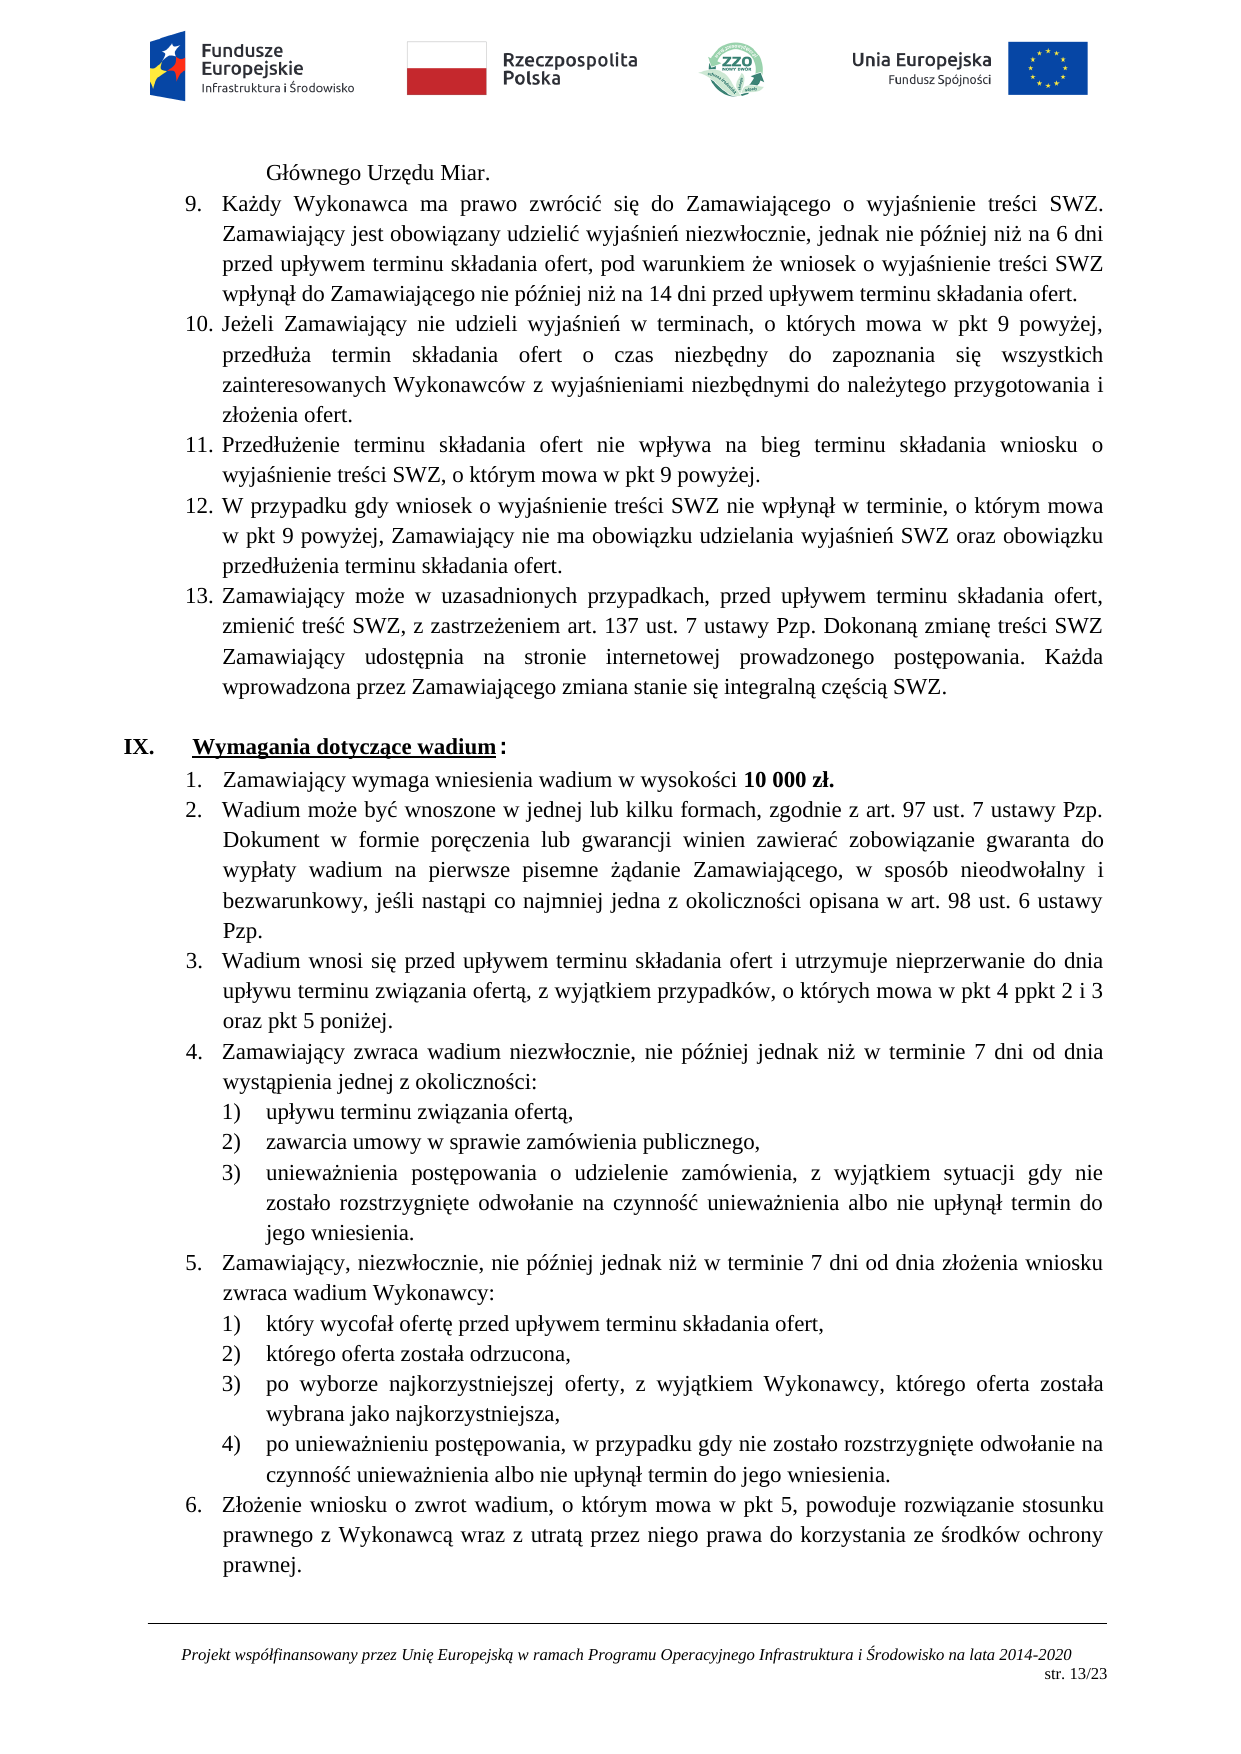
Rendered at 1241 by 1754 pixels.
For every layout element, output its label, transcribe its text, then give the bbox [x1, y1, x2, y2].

list który wycofał ofertę przed upływem terminu składania ofert, [222, 1309, 1105, 1336]
list po wyborze najkorzystniejszej oferty, z wyjątkiem Wykonawcy, którego oferta została wybrana jako najkorzystniejsza, [222, 1370, 1105, 1427]
list upływu terminu związania ofertą, [222, 1098, 1105, 1124]
list Jeżeli Zamawiający nie udzieli wyjaśnień w terminach, o których mowa w pkt 9 powyżej, przedłuża termin składania ofert o czas niezbędny do zapoznania się wszystkich zainteresowanych Wykonawców z wyjaśnieniami niezbędnymi do należytego przygotowania i złożenia ofert. [185, 311, 1105, 427]
list po unieważnieniu postępowania, w przypadku gdy nie zostało rozstrzygnięte odwołanie na czynność unieważnienia albo nie upłynął termin do jego wniesienia. [222, 1430, 1105, 1487]
list Zamawiający zwraca wadium niezwłocznie, nie później jednak niż w terminie 7 dni od dnia wystąpienia jednej z okoliczności: [186, 1038, 1105, 1094]
list Wymagania dotyczące wadium: [154, 733, 1107, 762]
list Zamawiający, niezwłocznie, nie później jednak niż w terminie 7 dni od dnia złożenia wniosku zwraca wadium Wykonawcy: [185, 1249, 1105, 1306]
list unieważnienia postępowania o udzielenie zamówienia, z wyjątkiem sytuacji gdy nie zostało rozstrzygnięte odwołanie na czynność unieważnienia albo nie upłynął termin do jego wniesienia. [222, 1158, 1105, 1245]
list zawarcia umowy w sprawie zamówienia publicznego, [222, 1128, 1105, 1155]
list Wadium może być wnoszone w jednej lub kilku formach, zgodnie z art. 97 ust. 7 ustawy Pzp. Dokument w formie poręczenia lub gwarancji winien zawierać zobowiązanie gwaranta do wypłaty wadium na pierwsze pisemne żądanie Zamawiającego, w sposób nieodwołalny i bezwarunkowy, jeśli nastąpi co najmniej jedna z okoliczności opisana w art. 98 ust. 6 ustawy Pzp. [185, 796, 1105, 943]
list Przedłużenie terminu składania ofert nie wpływa na bieg terminu składania wniosku o wyjaśnienie treści SWZ, o którym mowa w pkt 9 powyżej. [185, 431, 1105, 488]
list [222, 159, 1105, 186]
list którego oferta została odrzucona, [222, 1340, 1105, 1366]
picture [147, 28, 1093, 104]
list W przypadku gdy wniosek o wyjaśnienie treści SWZ nie wpłynął w terminie, o którym mowa w pkt 9 powyżej, Zamawiający nie ma obowiązku udzielania wyjaśnień SWZ oraz obowiązku przedłużenia terminu składania ofert. [185, 492, 1105, 578]
list Wadium wnosi się przed upływem terminu składania ofert i utrzymuje nieprzerwanie do dnia upływu terminu związania ofertą, z wyjątkiem przypadków, o których mowa w pkt 4 ppkt 2 i 3 oraz pkt 5 poniżej. [186, 947, 1105, 1034]
list Każdy Wykonawca ma prawo zwrócić się do Zamawiającego o wyjaśnienie treści SWZ. Zamawiający jest obowiązany udzielić wyjaśnień niezwłocznie, jednak nie później niż na 6 dni przed upływem terminu składania ofert, pod warunkiem że wniosek o wyjaśnienie treści SWZ wpłynął do Zamawiającego nie później niż na 14 dni przed upływem terminu składania ofert. [185, 190, 1105, 307]
list Zamawiający może w uzasadnionych przypadkach, przed upływem terminu składania ofert, zmienić treść SWZ, z zastrzeżeniem art. 137 ust. 7 ustawy Pzp. Dokonaną zmianę treści SWZ Zamawiający udostępnia na stronie internetowej prowadzonego postępowania. Każda wprowadzona przez Zamawiającego zmiana stanie się integralną częścią SWZ. [185, 582, 1105, 699]
list Zamawiający wymaga wniesienia wadium w wysokości 10 000 zł. [185, 766, 1105, 792]
list Złożenie wniosku o zwrot wadium, o którym mowa w pkt 5, powoduje rozwiązanie stosunku prawnego z Wykonawcą wraz z utratą przez niego prawa do korzystania ze środków ochrony prawnej. [185, 1491, 1105, 1578]
